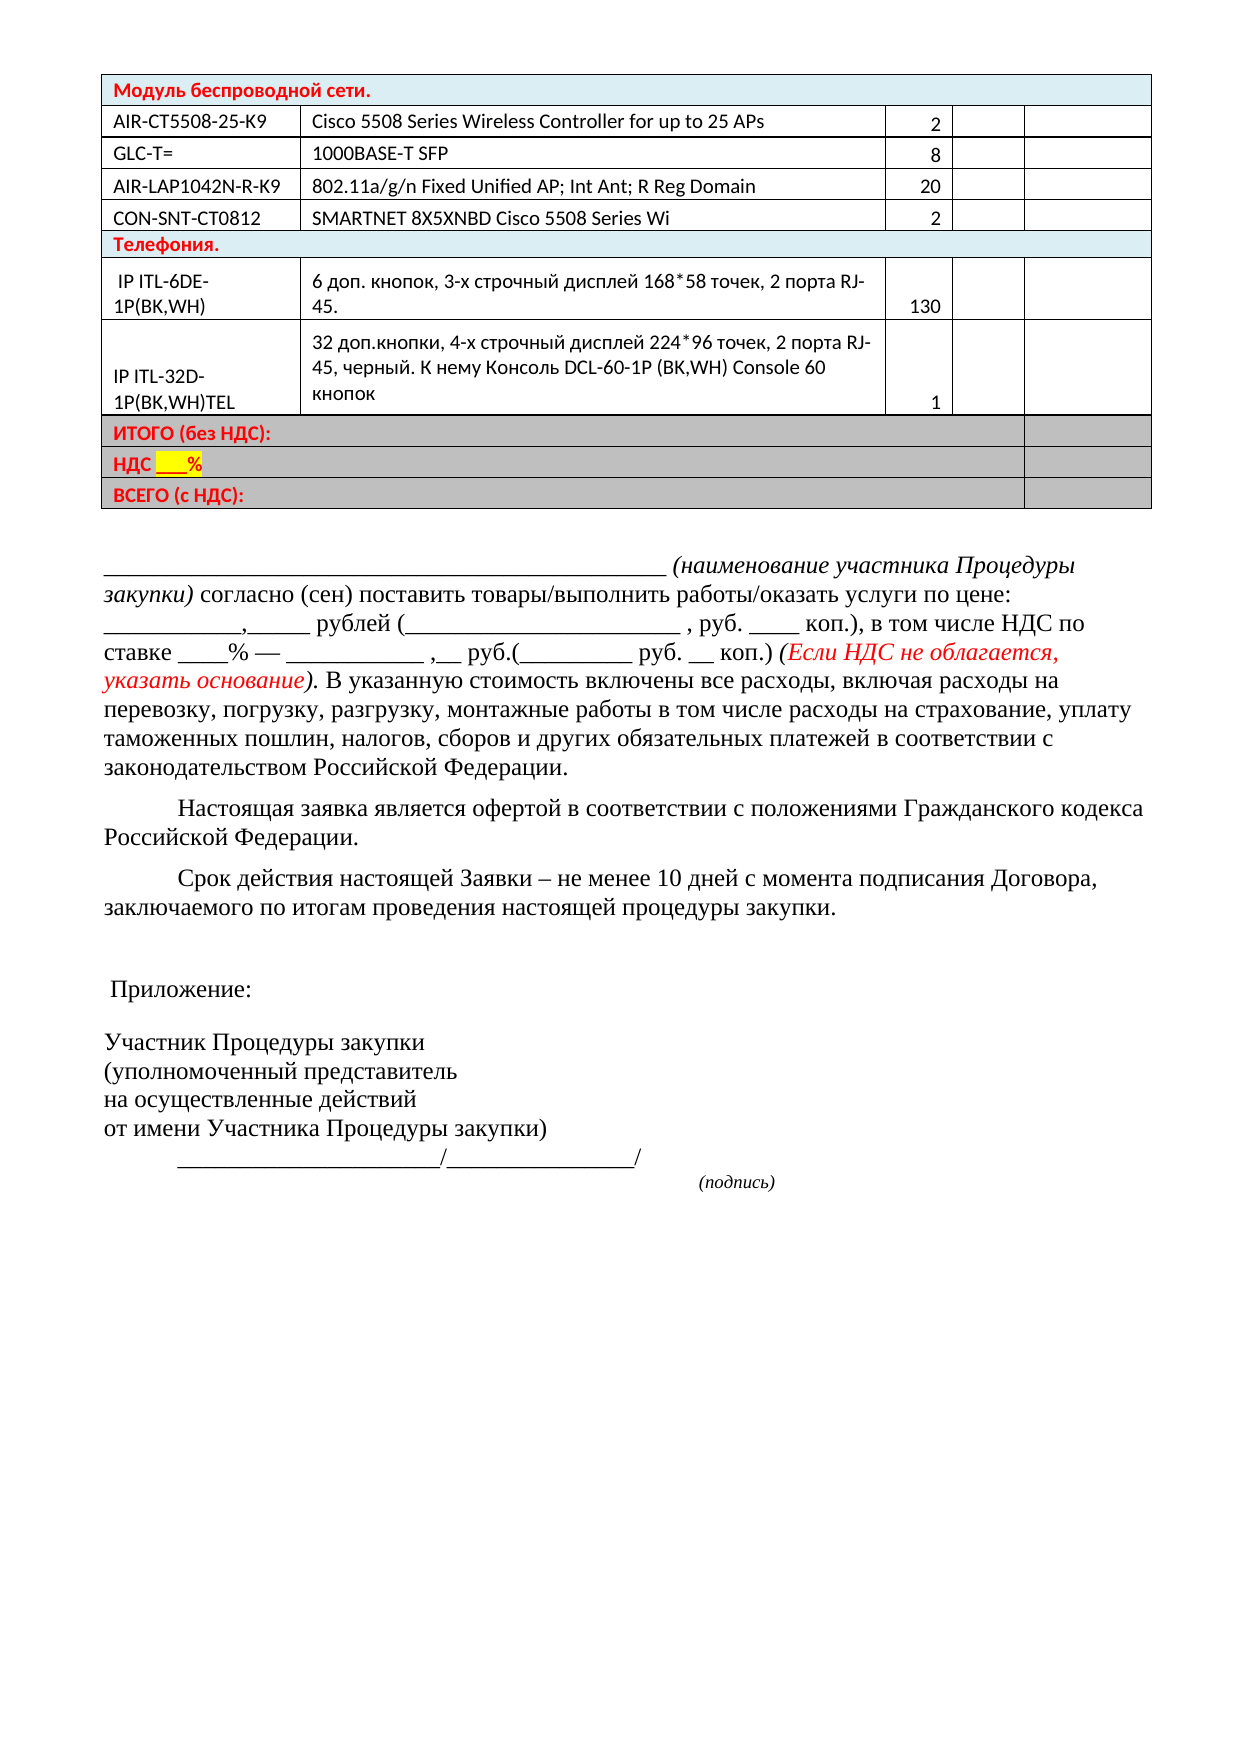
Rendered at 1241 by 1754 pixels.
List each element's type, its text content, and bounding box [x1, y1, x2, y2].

table_cell 1 [886, 320, 952, 414]
table_cell 2 [886, 106, 952, 136]
table_cell Модуль беспроводной сети. [102, 75, 1151, 105]
table_cell 2 [886, 200, 952, 230]
table_cell SMARTNET 8X5XNBD Cisco 5508 Series Wi [301, 200, 885, 230]
table_cell НДС ___% [102, 447, 1024, 477]
text Приложение: [103, 974, 1152, 1003]
table_cell CON-SNT-CT0812 [102, 200, 300, 230]
table_cell Телефония. [102, 231, 1151, 257]
table_cell 6 доп. кнопок, 3-х строчный дисплей 168*58 точек, 2 порта RJ-45. [301, 258, 885, 319]
table_cell 802.11a/g/n Fixed Unified AP; Int Ant; R Reg Domain [301, 169, 885, 199]
table_cell 8 [886, 138, 952, 168]
table_cell [1025, 200, 1151, 230]
text _____________________________________________ (наименование участника Процедуры закупки) согласно (сен) поставить товары/выполнить работы/оказать услуги по цене: ___________,_____ рублей (______________________ , руб. ____ коп.), в том числе НДС по ставке ____% — ___________ ,__ руб.(_________ руб. __ коп.) (Если НДС не облагается, указать основание). В указанную стоимость включены все расходы, включая расходы на перевозку, погрузку, разгрузку, монтажные работы в том числе расходы на страхование, уплату таможенных пошлин, налогов, сборов и других обязательных платежей в соответствии с законодательством Российской Федерации. [103, 550, 1152, 780]
table_cell 1000BASE-T SFP [301, 138, 885, 168]
table_cell [953, 138, 1024, 168]
table_cell IP ITL-6DE-1P(BK,WH) [102, 258, 300, 319]
table_cell [953, 320, 1024, 414]
text Срок действия настоящей Заявки – не менее 10 дней с момента подписания Договора, заключаемого по итогам проведения настоящей процедуры закупки. [103, 863, 1152, 920]
table_cell AIR-CT5508-25-K9 [102, 106, 300, 136]
text (подпись) [103, 1171, 1152, 1192]
table_cell 20 [886, 169, 952, 199]
table_cell Cisco 5508 Series Wireless Controller for up to 25 APs [301, 106, 885, 136]
text на осуществленные действий [103, 1084, 1152, 1113]
table_cell [1025, 416, 1151, 446]
table_cell [1025, 478, 1151, 508]
table_cell [953, 258, 1024, 319]
text Настоящая заявка является офертой в соответствии с положениями Гражданского кодекса Российской Федерации. [103, 793, 1152, 850]
table_cell [1025, 106, 1151, 136]
table_cell [1025, 447, 1151, 477]
table_cell 130 [886, 258, 952, 319]
table_cell ИТОГО (без НДС): [102, 416, 1024, 446]
text (уполномоченный представитель [103, 1056, 1152, 1084]
table_cell ВСЕГО (с НДС): [102, 478, 1024, 508]
table_cell [953, 106, 1024, 136]
table_cell [1025, 138, 1151, 168]
table_cell 32 доп.кнопки, 4-х строчный дисплей 224*96 точек, 2 порта RJ-45, черный. К нему Консоль DCL-60-1P (BK,WH) Console 60 кнопок [301, 320, 885, 414]
table_cell AIR-LAP1042N-R-K9 [102, 169, 300, 199]
table_cell [953, 169, 1024, 199]
table_cell [953, 200, 1024, 230]
text от имени Участника Процедуры закупки) _____________________/_______________/ [103, 1113, 1152, 1171]
table_cell [1025, 169, 1151, 199]
table_cell IP ITL-32D-1P(BK,WH)TEL [102, 320, 300, 414]
table_cell [1025, 320, 1151, 414]
text Участник Процедуры закупки [103, 1027, 1152, 1056]
table_cell GLC-T= [102, 138, 300, 168]
table_cell [1025, 258, 1151, 319]
